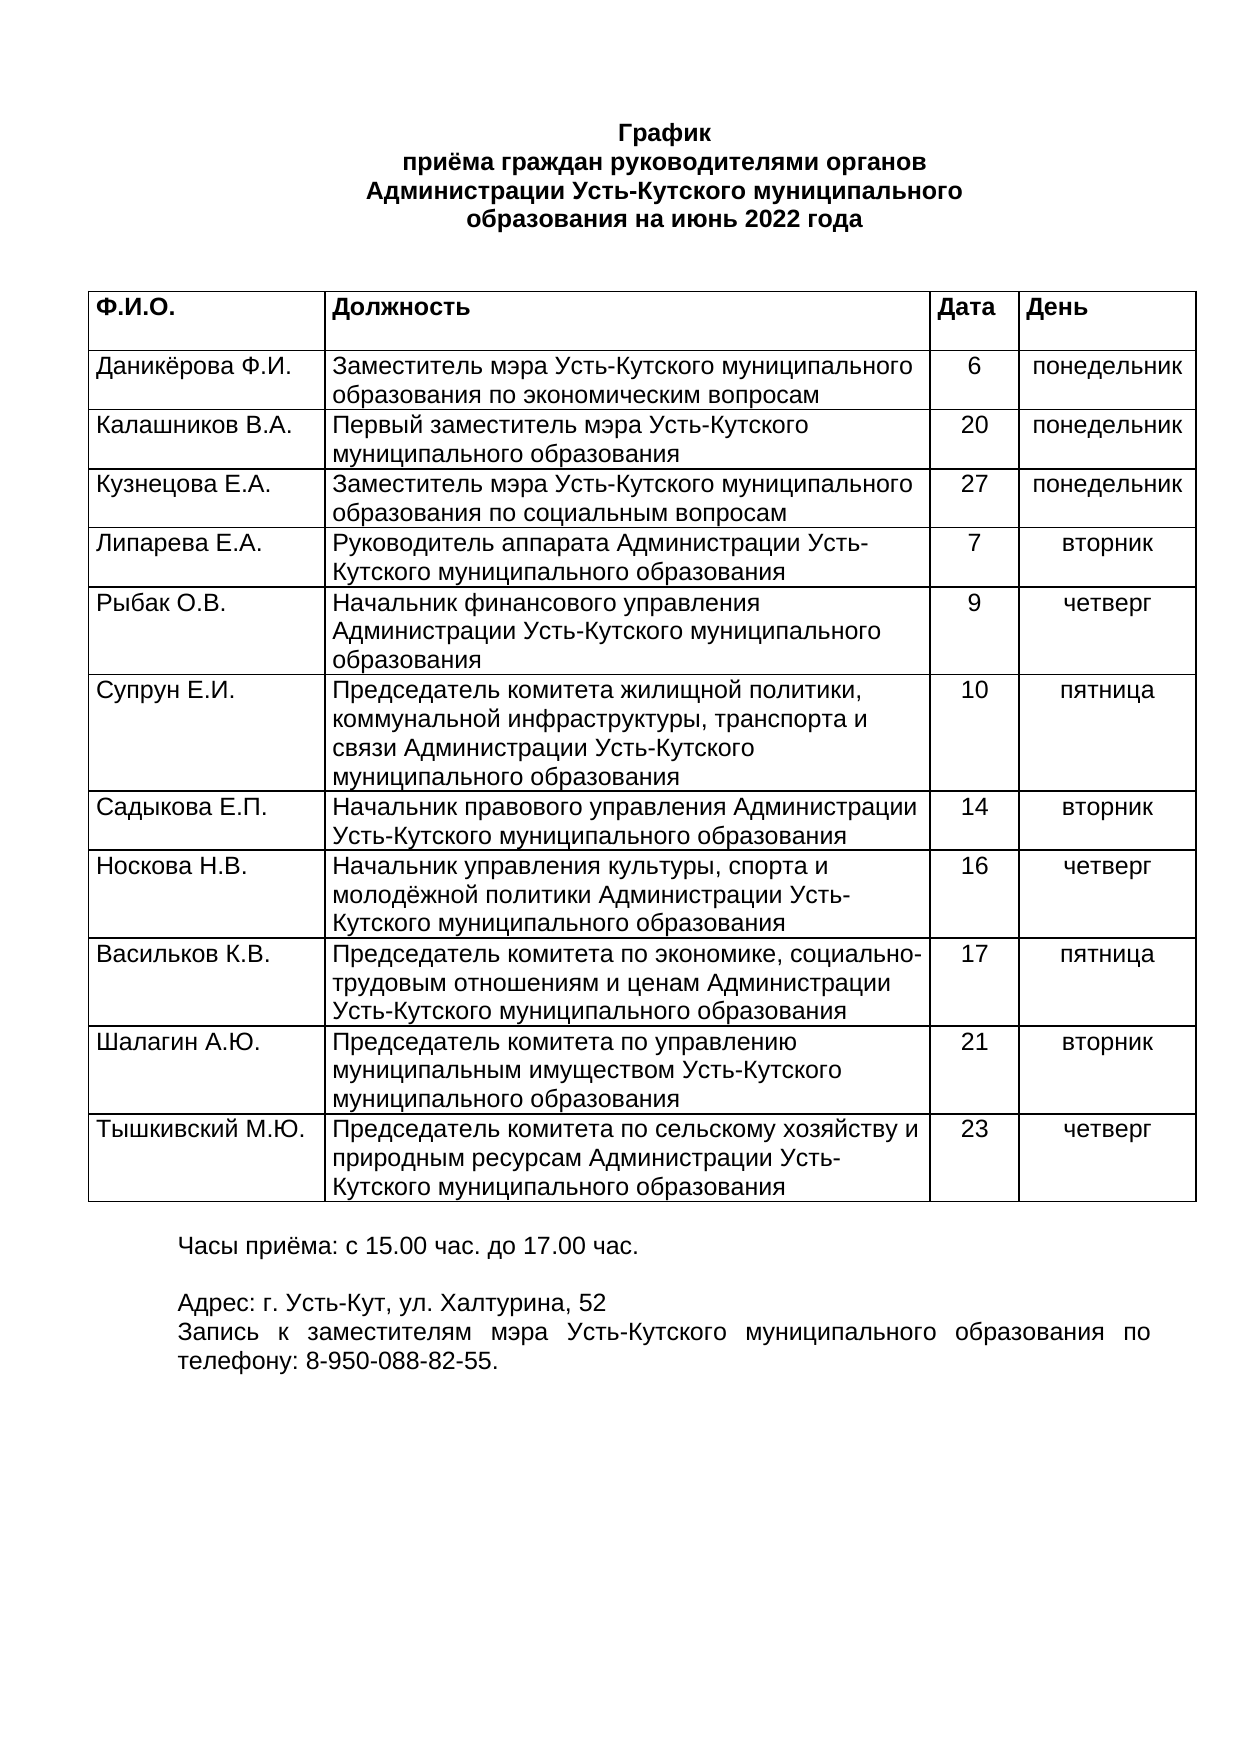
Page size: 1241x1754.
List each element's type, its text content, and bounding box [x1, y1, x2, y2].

table_cell 17 [931, 939, 1018, 1025]
table_cell 14 [931, 792, 1018, 849]
table_cell Первый заместитель мэра Усть-Кутского муниципального образования [326, 410, 929, 468]
table_cell 6 [931, 351, 1018, 409]
text Адрес: г. Усть-Кут, ул. Халтурина, 52 [177, 1288, 1152, 1317]
table_cell понедельник [1020, 410, 1195, 468]
table_cell Калашников В.А. [89, 410, 324, 468]
table_cell 10 [931, 675, 1018, 790]
table_cell Заместитель мэра Усть-Кутского муниципального образования по экономическим вопросам [326, 351, 929, 409]
table_cell 23 [931, 1115, 1018, 1201]
text приёма граждан руководителями органов [177, 147, 1152, 176]
table_cell понедельник [1020, 470, 1195, 527]
table_cell Председатель комитета по управлению муниципальным имуществом Усть-Кутского муниципального образования [326, 1027, 929, 1113]
table_cell Руководитель аппарата Администрации Усть-Кутского муниципального образования [326, 528, 929, 586]
text Часы приёма: с 15.00 час. до 17.00 час. [177, 1231, 1152, 1260]
table_cell Даникёрова Ф.И. [89, 351, 324, 409]
table_cell Васильков К.В. [89, 939, 324, 1025]
text образования на июнь 2022 года [177, 204, 1152, 233]
table_cell 20 [931, 410, 1018, 468]
table_cell 16 [931, 851, 1018, 937]
table_cell вторник [1020, 792, 1195, 849]
table_cell 9 [931, 588, 1018, 674]
table_cell Начальник правового управления Администрации Усть-Кутского муниципального образования [326, 792, 929, 849]
table_cell Председатель комитета жилищной политики, коммунальной инфраструктуры, транспорта и связи Администрации Усть-Кутского муниципального образования [326, 675, 929, 790]
table_cell 21 [931, 1027, 1018, 1113]
table_cell Садыкова Е.П. [89, 792, 324, 849]
table_header Ф.И.О. [89, 292, 324, 350]
table_cell четверг [1020, 1115, 1195, 1201]
table_cell четверг [1020, 588, 1195, 674]
table_cell пятница [1020, 675, 1195, 790]
table_cell Тышкивский М.Ю. [89, 1115, 324, 1201]
table_cell Председатель комитета по сельскому хозяйству и природным ресурсам Администрации Усть-Кутского муниципального образования [326, 1115, 929, 1201]
text Запись к заместителям мэра Усть-Кутского муниципального образования по телефону: 8-950-088-82-55. [177, 1317, 1152, 1375]
table_cell понедельник [1020, 351, 1195, 409]
table_cell четверг [1020, 851, 1195, 937]
table_cell Рыбак О.В. [89, 588, 324, 674]
table_cell Начальник финансового управления Администрации Усть-Кутского муниципального образования [326, 588, 929, 674]
table_cell пятница [1020, 939, 1195, 1025]
table_cell Председатель комитета по экономике, социально-трудовым отношениям и ценам Администрации Усть-Кутского муниципального образования [326, 939, 929, 1025]
table_cell 7 [931, 528, 1018, 586]
table_cell вторник [1020, 1027, 1195, 1113]
text График [177, 118, 1152, 147]
table_cell Шалагин А.Ю. [89, 1027, 324, 1113]
table_header День [1020, 292, 1195, 350]
table_cell вторник [1020, 528, 1195, 586]
table_cell Носкова Н.В. [89, 851, 324, 937]
table_header Должность [326, 292, 929, 350]
table_cell Начальник управления культуры, спорта и молодёжной политики Администрации Усть-Кутского муниципального образования [326, 851, 929, 937]
table_cell Липарева Е.А. [89, 528, 324, 586]
table_cell 27 [931, 470, 1018, 527]
table_cell Супрун Е.И. [89, 675, 324, 790]
table_header Дата [931, 292, 1018, 350]
table_cell Кузнецова Е.А. [89, 470, 324, 527]
table_cell Заместитель мэра Усть-Кутского муниципального образования по социальным вопросам [326, 470, 929, 527]
text Администрации Усть-Кутского муниципального [177, 176, 1152, 204]
